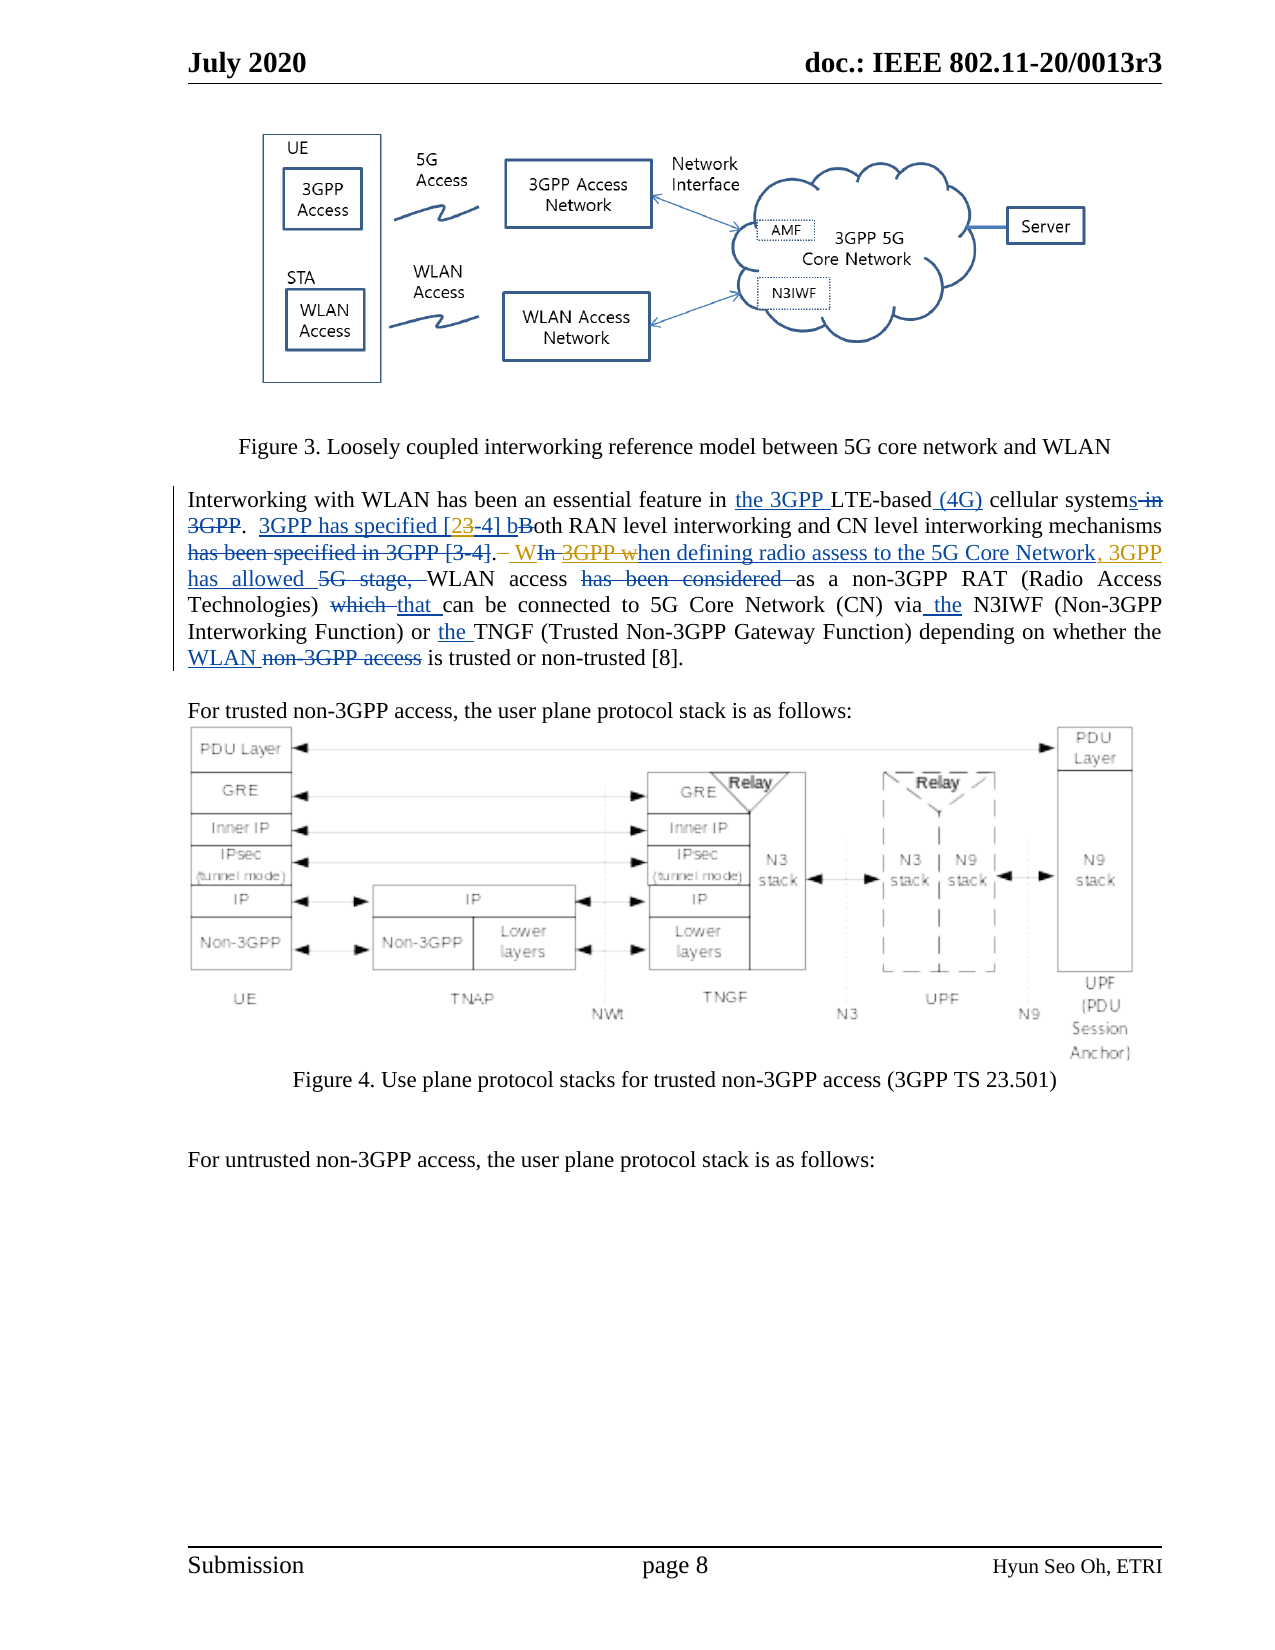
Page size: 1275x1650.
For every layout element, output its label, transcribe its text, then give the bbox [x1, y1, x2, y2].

picture [247, 112, 1103, 407]
text For untrusted non-3GPP access, the user plane protocol stack is as follows: [187, 1146, 1162, 1172]
text Figure 3. Loosely coupled interworking reference model between 5G core network and WLAN [187, 433, 1162, 460]
text For trusted non-3GPP access, the user plane protocol stack is as follows: [187, 697, 1162, 723]
text Interworking with WLAN has been an essential feature in LTE-based cellular system. oth RAN level interworking and CN level interworking mechanisms.WLAN access as a non-3GPP RAT (Radio Access Technologies) can be connected to 5G Core Network (CN) via N3IWF (Non-3GPP Interworking Function) or TNGF (Trusted Non-3GPP Gateway Function) depending on whether the is trusted or non-trusted [8]. [187, 486, 1162, 671]
text Figure 4. Use plane protocol stacks for trusted non-3GPP access (3GPP TS 23.501) [187, 1067, 1162, 1093]
